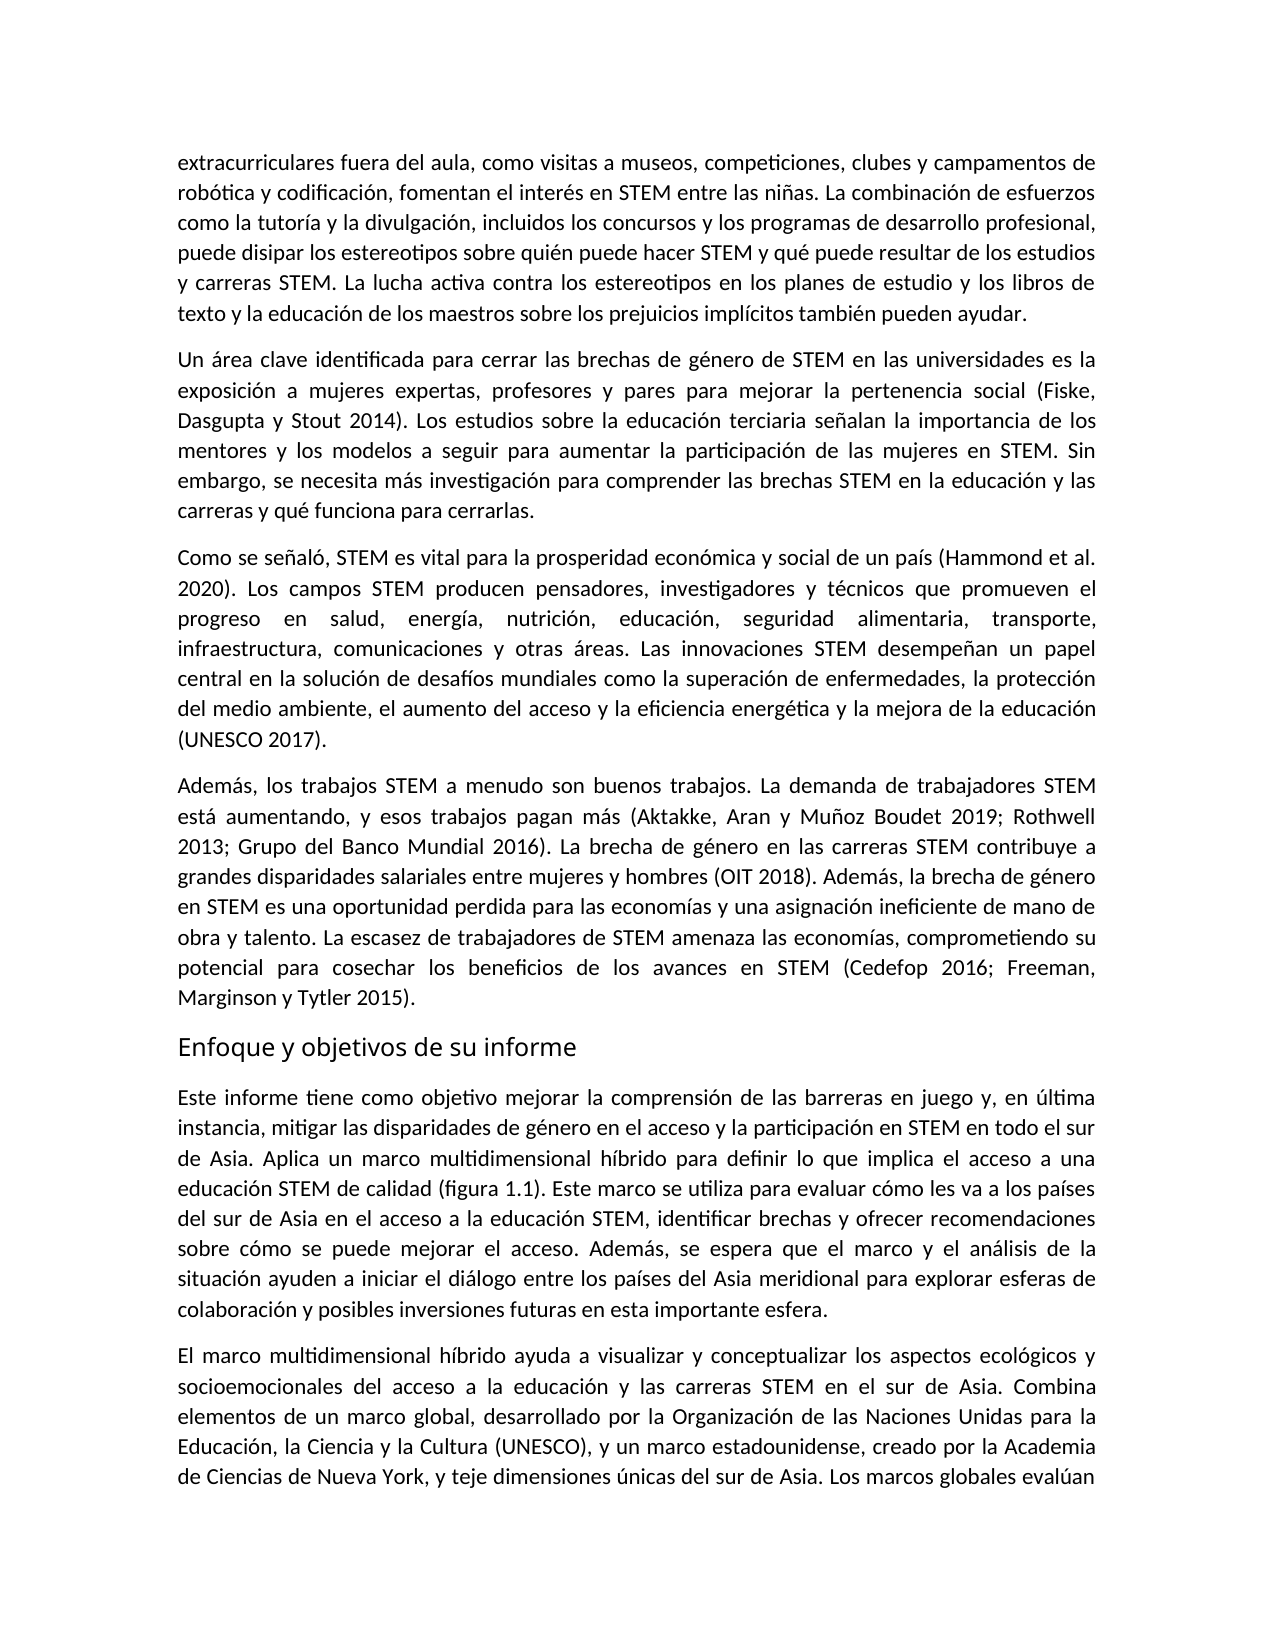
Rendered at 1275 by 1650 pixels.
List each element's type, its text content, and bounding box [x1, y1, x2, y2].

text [177, 1342, 1098, 1491]
text Como se señaló, STEM es vital para la prosperidad económica y social de un país (Hammond et al. 2020). Los campos STEM producen pensadores, investigadores y técnicos que promueven el progreso en salud, energía, nutrición, educación, seguridad alimentaria, transporte, infraestructura, comunicaciones y otras áreas. Las innovaciones STEM desempeñan un papel central en la solución de desafíos mundiales como la superación de enfermedades, la protección del medio ambiente, el aumento del acceso y la eficiencia energética y la mejora de la educación (UNESCO 2017). [177, 543, 1098, 753]
text Además, los trabajos STEM a menudo son buenos trabajos. La demanda de trabajadores STEM está aumentando, y esos trabajos pagan más (Aktakke, Aran y Muñoz Boudet 2019; Rothwell 2013; Grupo del Banco Mundial 2016). La brecha de género en las carreras STEM contribuye a grandes disparidades salariales entre mujeres y hombres (OIT 2018). Además, la brecha de género en STEM es una oportunidad perdida para las economías y una asignación ineficiente de mano de obra y talento. La escasez de trabajadores de STEM amenaza las economías, comprometiendo su potencial para cosechar los beneficios de los avances en STEM (Cedefop 2016; Freeman, Marginson y Tytler 2015). [177, 772, 1098, 1011]
text Este informe tiene como objetivo mejorar la comprensión de las barreras en juego y, en última instancia, mitigar las disparidades de género en el acceso y la participación en STEM en todo el sur de Asia. Aplica un marco multidimensional híbrido para definir lo que implica el acceso a una educación STEM de calidad (figura 1.1). Este marco se utiliza para evaluar cómo les va a los países del sur de Asia en el acceso a la educación STEM, identificar brechas y ofrecer recomendaciones sobre cómo se puede mejorar el acceso. Además, se espera que el marco y el análisis de la situación ayuden a iniciar el diálogo entre los países del Asia meridional para explorar esferas de colaboración y posibles inversiones futuras en esta importante esfera. [177, 1083, 1098, 1323]
text Un área clave identificada para cerrar las brechas de género de STEM en las universidades es la exposición a mujeres expertas, profesores y pares para mejorar la pertenencia social (Fiske, Dasgupta y Stout 2014). Los estudios sobre la educación terciaria señalan la importancia de los mentores y los modelos a seguir para aumentar la participación de las mujeres en STEM. Sin embargo, se necesita más investigación para comprender las brechas STEM en la educación y las carreras y qué funciona para cerrarlas. [177, 346, 1098, 524]
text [177, 148, 1098, 327]
text Enfoque y objetivos de su informe [177, 1030, 1098, 1064]
